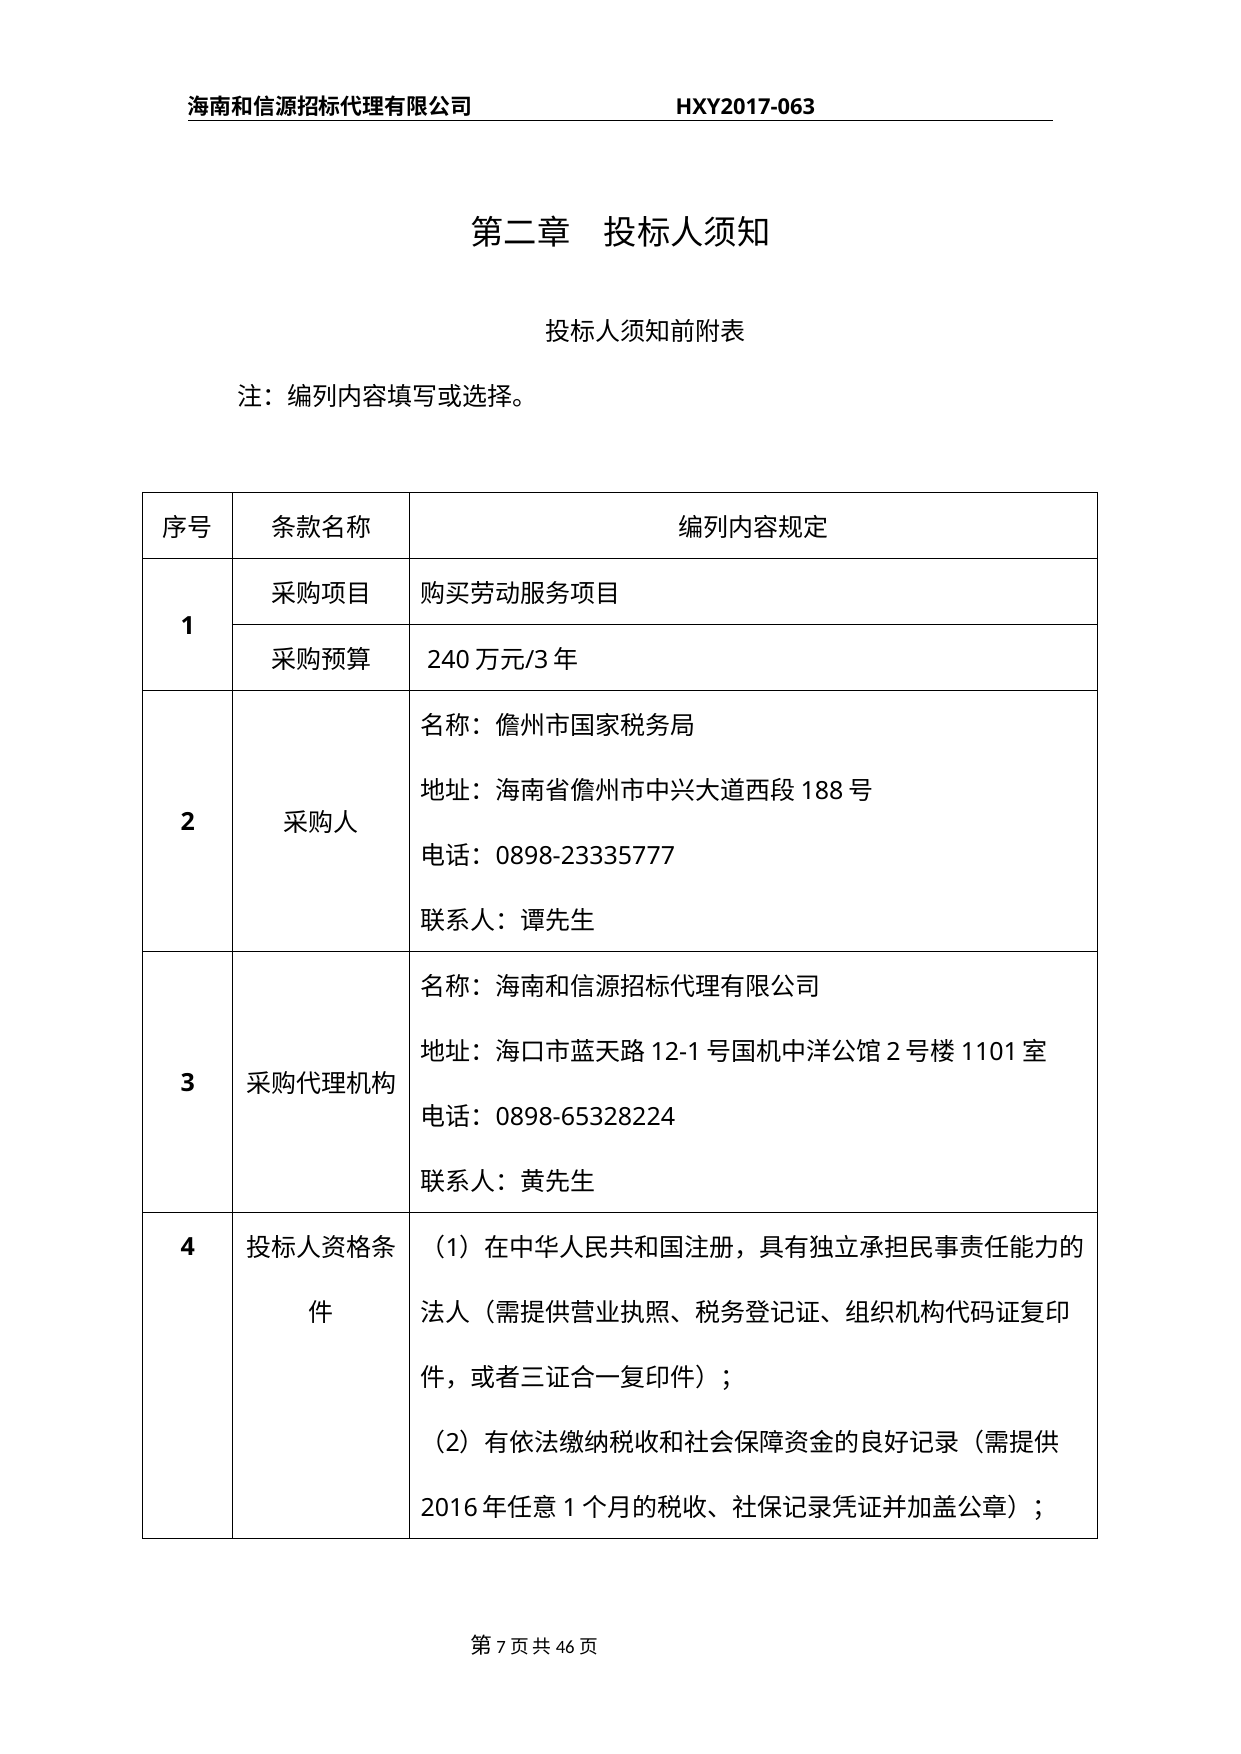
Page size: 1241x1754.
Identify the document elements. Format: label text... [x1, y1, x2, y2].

table_cell 采购预算 [233, 625, 409, 690]
table_cell 240万元/3年 [410, 625, 1097, 690]
subtitle 第二章 投标人须知 [187, 197, 1053, 262]
text 投标人须知前附表 [187, 297, 1053, 362]
table_cell 3 [143, 952, 232, 1212]
text 注：编列内容填写或选择。 [187, 362, 1053, 427]
table_header 序号 [143, 493, 232, 558]
table_header 条款名称 [233, 493, 409, 558]
table_cell 采购代理机构 [233, 952, 409, 1212]
table_cell 购买劳动服务项目 [410, 559, 1097, 624]
table_cell 1 [143, 559, 232, 690]
table_cell 名称：儋州市国家税务局 地址：海南省儋州市中兴大道西段188号 电话：0898-23335777 联系人：谭先生 [410, 691, 1097, 951]
table_cell 投标人资格条件 [233, 1213, 409, 1538]
table_cell 采购人 [233, 691, 409, 951]
table_cell 采购项目 [233, 559, 409, 624]
table_cell 名称：海南和信源招标代理有限公司 地址：海口市蓝天路12-1号国机中洋公馆2号楼1101室 电话：0898-65328224 联系人：黄先生 [410, 952, 1097, 1212]
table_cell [410, 1213, 1097, 1538]
table_cell 4 [143, 1213, 232, 1538]
table_cell 2 [143, 691, 232, 951]
table_header 编列内容规定 [410, 493, 1097, 558]
